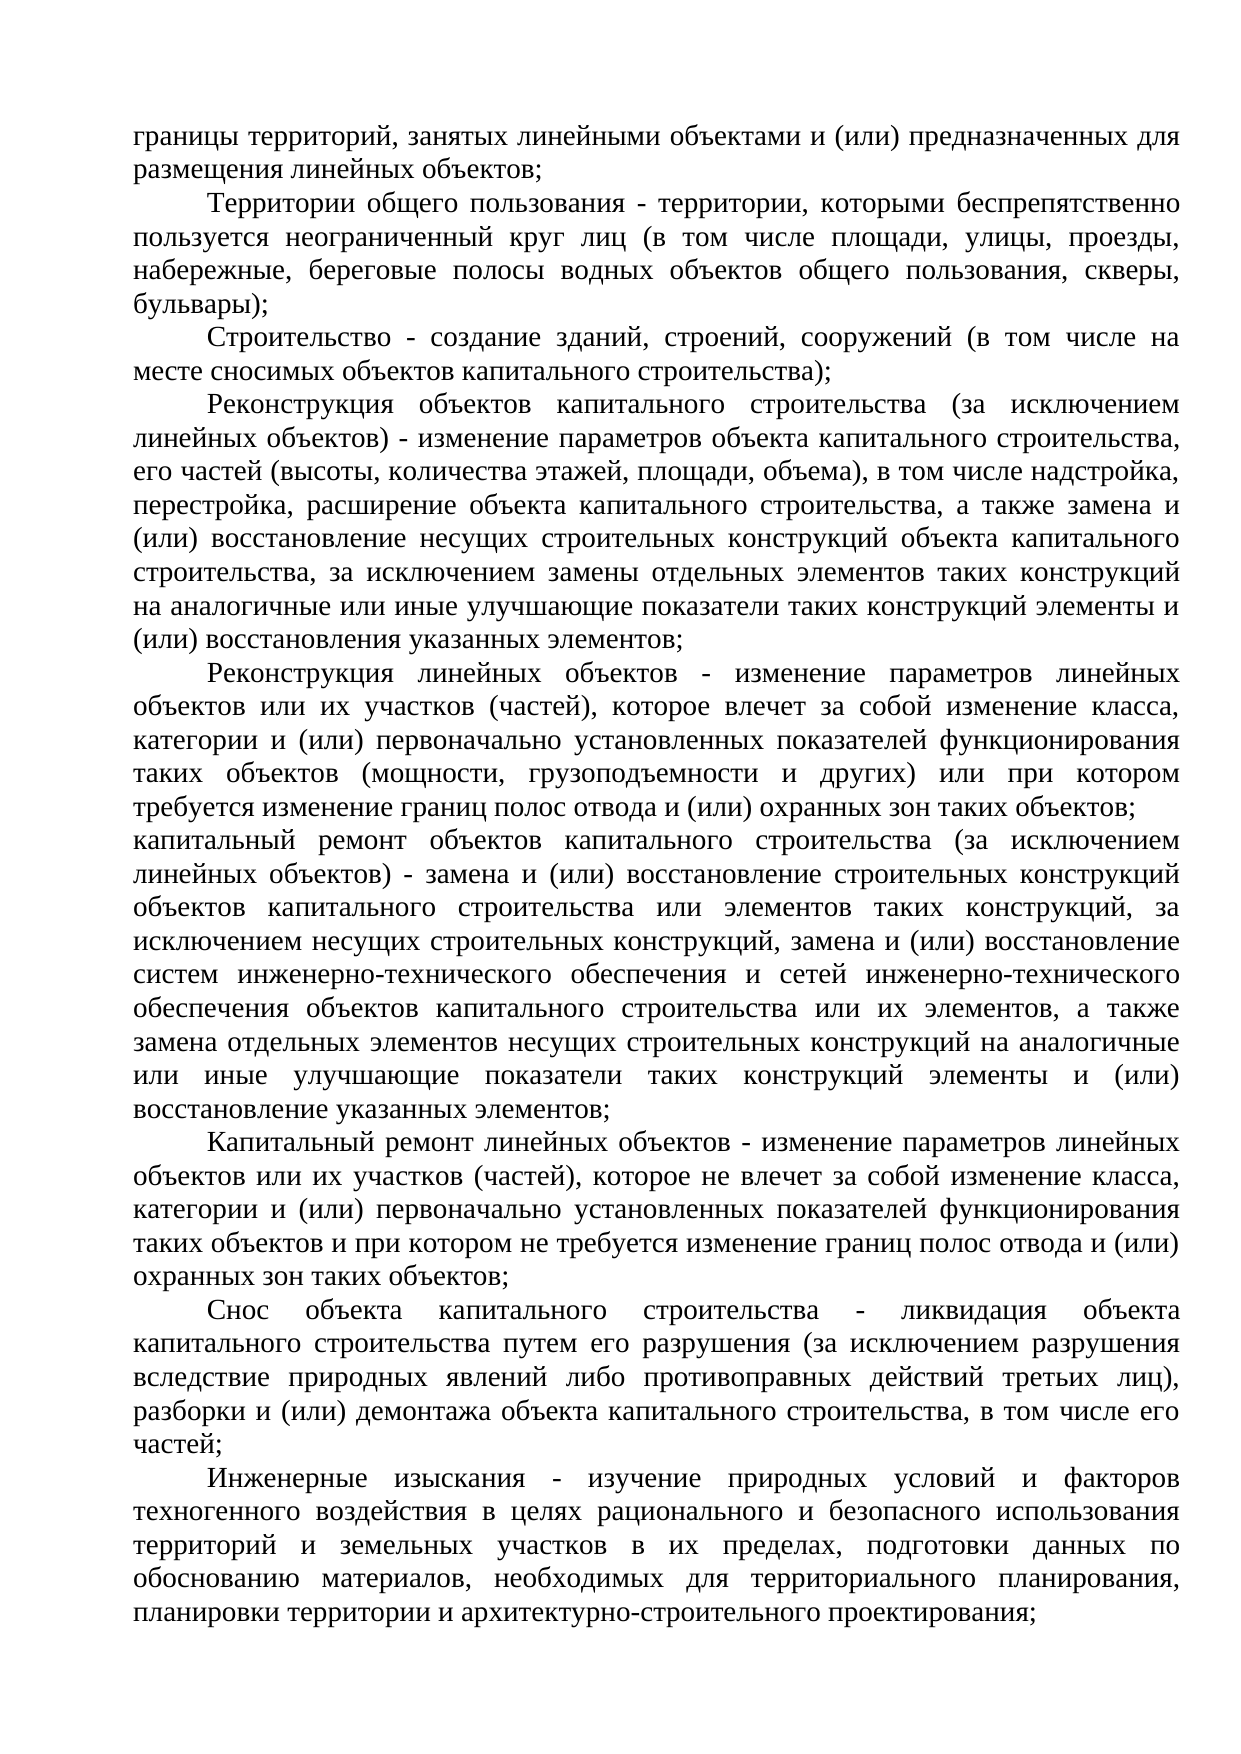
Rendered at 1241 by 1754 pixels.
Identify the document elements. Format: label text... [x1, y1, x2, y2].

text Инженерные изыскания - изучение природных условий и факторов техногенного воздействия в целях рационального и безопасного использования территорий и земельных участков в их пределах, подготовки данных по обоснованию материалов, необходимых для территориального планирования, планировки территории и архитектурно-строительного проектирования; [133, 1460, 1181, 1627]
text Реконструкция объектов капитального строительства (за исключением линейных объектов) - изменение параметров объекта капитального строительства, его частей (высоты, количества этажей, площади, объема), в том числе надстройка, перестройка, расширение объекта капитального строительства, а также замена и (или) восстановление несущих строительных конструкций объекта капитального строительства, за исключением замены отдельных элементов таких конструкций на аналогичные или иные улучшающие показатели таких конструкций элементы и (или) восстановления указанных элементов; [133, 386, 1181, 655]
text Снос объекта капитального строительства - ликвидация объекта капитального строительства путем его разрушения (за исключением разрушения вследствие природных явлений либо противоправных действий третьих лиц), разборки и (или) демонтажа объекта капитального строительства, в том числе его частей; [133, 1292, 1181, 1460]
text Строительство - создание зданий, строений, сооружений (в том числе на месте сносимых объектов капитального строительства); [133, 319, 1181, 386]
text Капитальный ремонт линейных объектов - изменение параметров линейных объектов или их участков (частей), которое не влечет за собой изменение класса, категории и (или) первоначально установленных показателей функционирования таких объектов и при котором не требуется изменение границ полос отвода и (или) охранных зон таких объектов; [133, 1124, 1181, 1292]
text Территории общего пользования - территории, которыми беспрепятственно пользуется неограниченный круг лиц (в том числе площади, улицы, проезды, набережные, береговые полосы водных объектов общего пользования, скверы, бульвары); [133, 185, 1181, 319]
text капитальный ремонт объектов капитального строительства (за исключением линейных объектов) - замена и (или) восстановление строительных конструкций объектов капитального строительства или элементов таких конструкций, за исключением несущих строительных конструкций, замена и (или) восстановление систем инженерно-технического обеспечения и сетей инженерно-технического обеспечения объектов капитального строительства или их элементов, а также замена отдельных элементов несущих строительных конструкций на аналогичные или иные улучшающие показатели таких конструкций элементы и (или) восстановление указанных элементов; [133, 822, 1181, 1124]
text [133, 118, 1181, 185]
text Реконструкция линейных объектов - изменение параметров линейных объектов или их участков (частей), которое влечет за собой изменение класса, категории и (или) первоначально установленных показателей функционирования таких объектов (мощности, грузоподъемности и других) или при котором требуется изменение границ полос отвода и (или) охранных зон таких объектов; [133, 655, 1181, 822]
